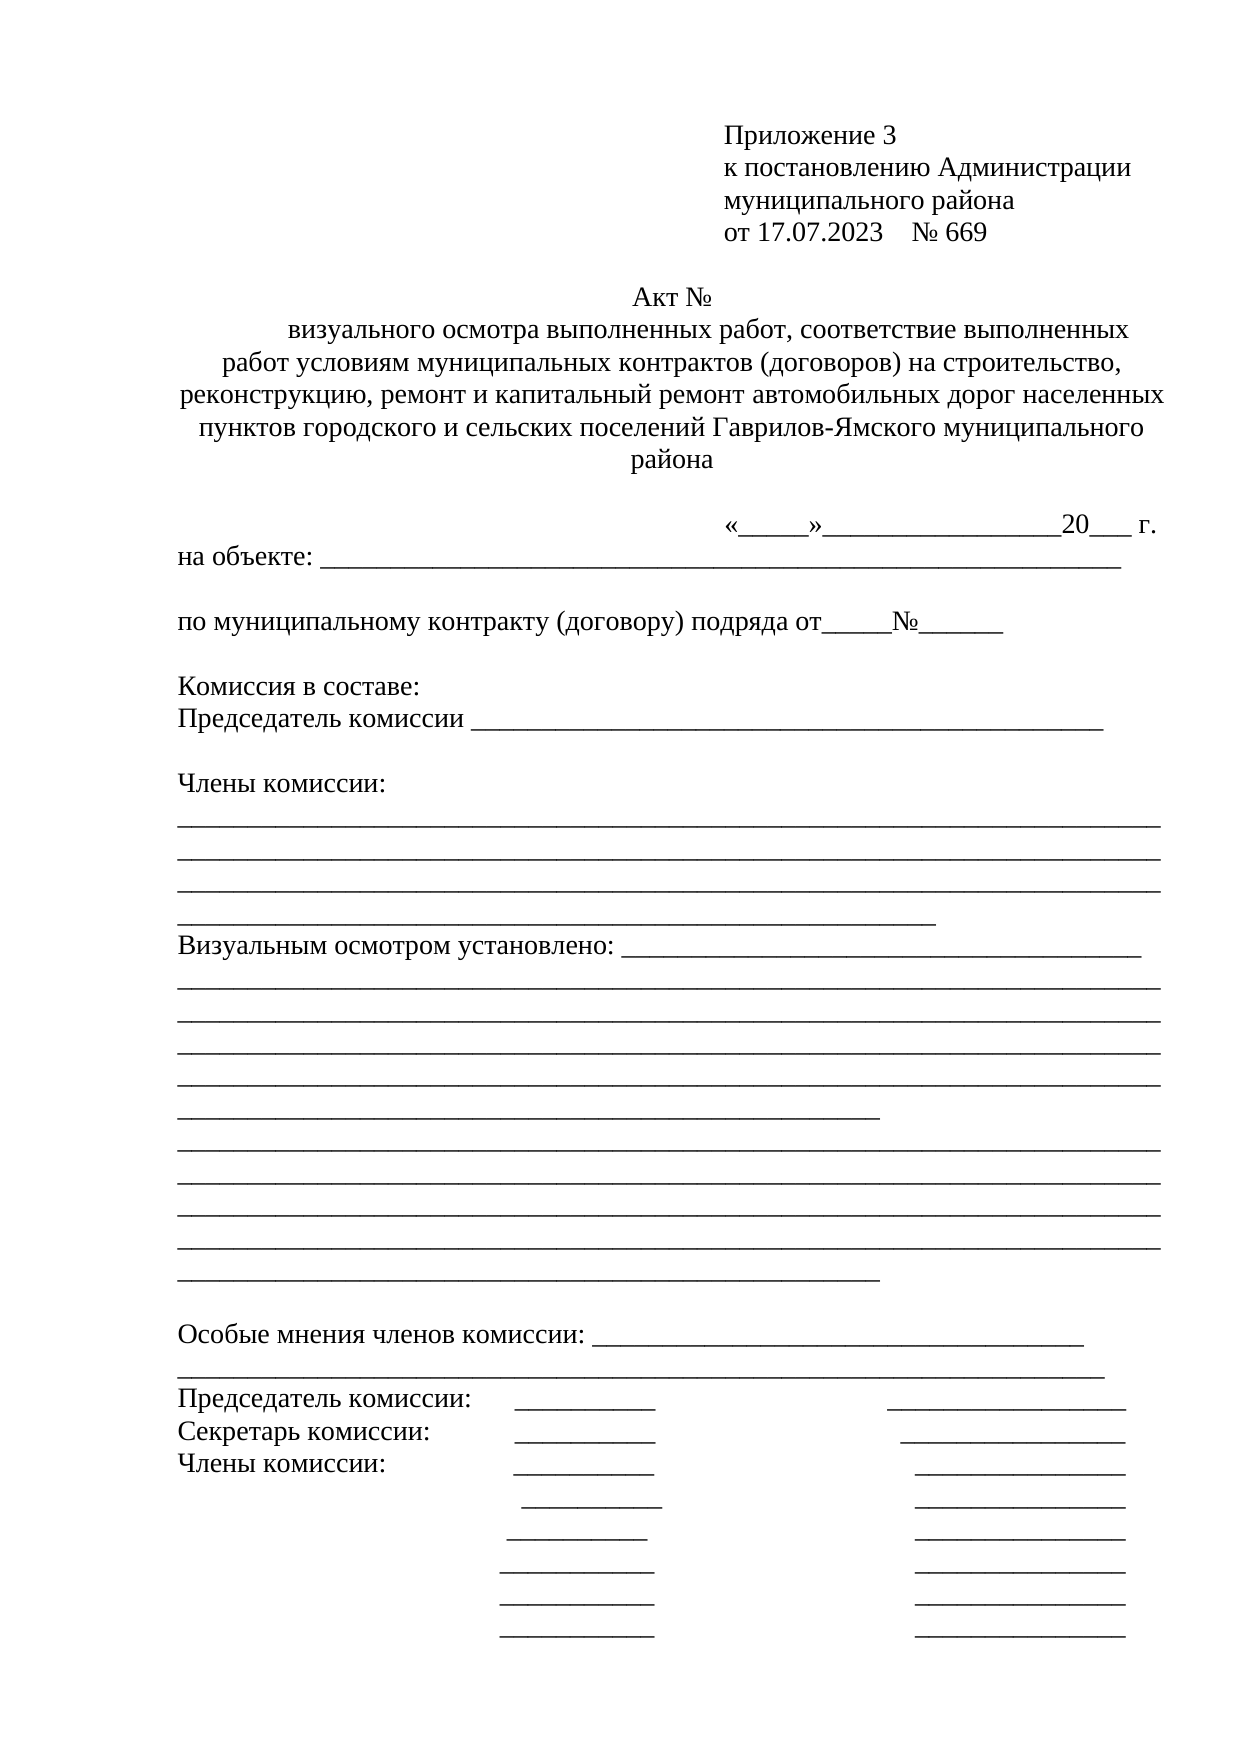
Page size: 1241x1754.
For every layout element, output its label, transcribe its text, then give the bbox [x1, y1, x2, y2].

text по муниципальному контракту (договору) подряда от_____№______ [177, 604, 1167, 669]
text от 17.07.2023 № 669 [723, 215, 1167, 248]
text к постановлению Администрации [723, 151, 1167, 183]
text на объекте: _________________________________________________________ [177, 539, 1167, 572]
text __________ _______________ [177, 1479, 1167, 1511]
text ___________ _______________ [177, 1576, 1167, 1608]
text __________________________________________________________________________________________________________________________________________________________________________________________________________________________________________________________________________________________________________________________________________ [177, 1122, 1167, 1284]
text ___________ _______________ [177, 1543, 1167, 1576]
text ________________________________________________________________________________________________________________________________________________________________________________________________________________________________________________________________________ [177, 798, 1167, 928]
text Приложение 3 [723, 118, 1167, 151]
text Акт № [177, 280, 1167, 312]
text «_____»_________________20___ г. [177, 507, 1167, 539]
text Особые мнения членов комиссии: ___________________________________ [177, 1317, 1167, 1349]
text __________________________________________________________________ [177, 1349, 1167, 1382]
text Члены комиссии: __________ _______________ [177, 1446, 1167, 1479]
text Визуальным осмотром установлено: _____________________________________ [177, 928, 1167, 960]
text Члены комиссии: [177, 766, 1167, 798]
text муниципального района [723, 183, 1167, 215]
text Комиссия в составе: [177, 669, 1167, 701]
text __________________________________________________________________________________________________________________________________________________________________________________________________________________________________________________________________________________________________________________________________________ [177, 960, 1167, 1122]
text ___________ _______________ [177, 1608, 1167, 1641]
text Председатель комиссии _____________________________________________ [177, 701, 1167, 734]
text Председатель комиссии: __________ _________________ [177, 1382, 1167, 1414]
text визуального осмотра выполненных работ, соответствие выполненных работ условиям муниципальных контрактов (договоров) на строительство, реконструкцию, ремонт и капитальный ремонт автомобильных дорог населенных пунктов городского и сельских поселений Гаврилов-Ямского муниципального района [177, 312, 1167, 474]
text __________ _______________ [177, 1511, 1167, 1543]
text Секретарь комиссии: __________ ________________ [177, 1414, 1167, 1446]
